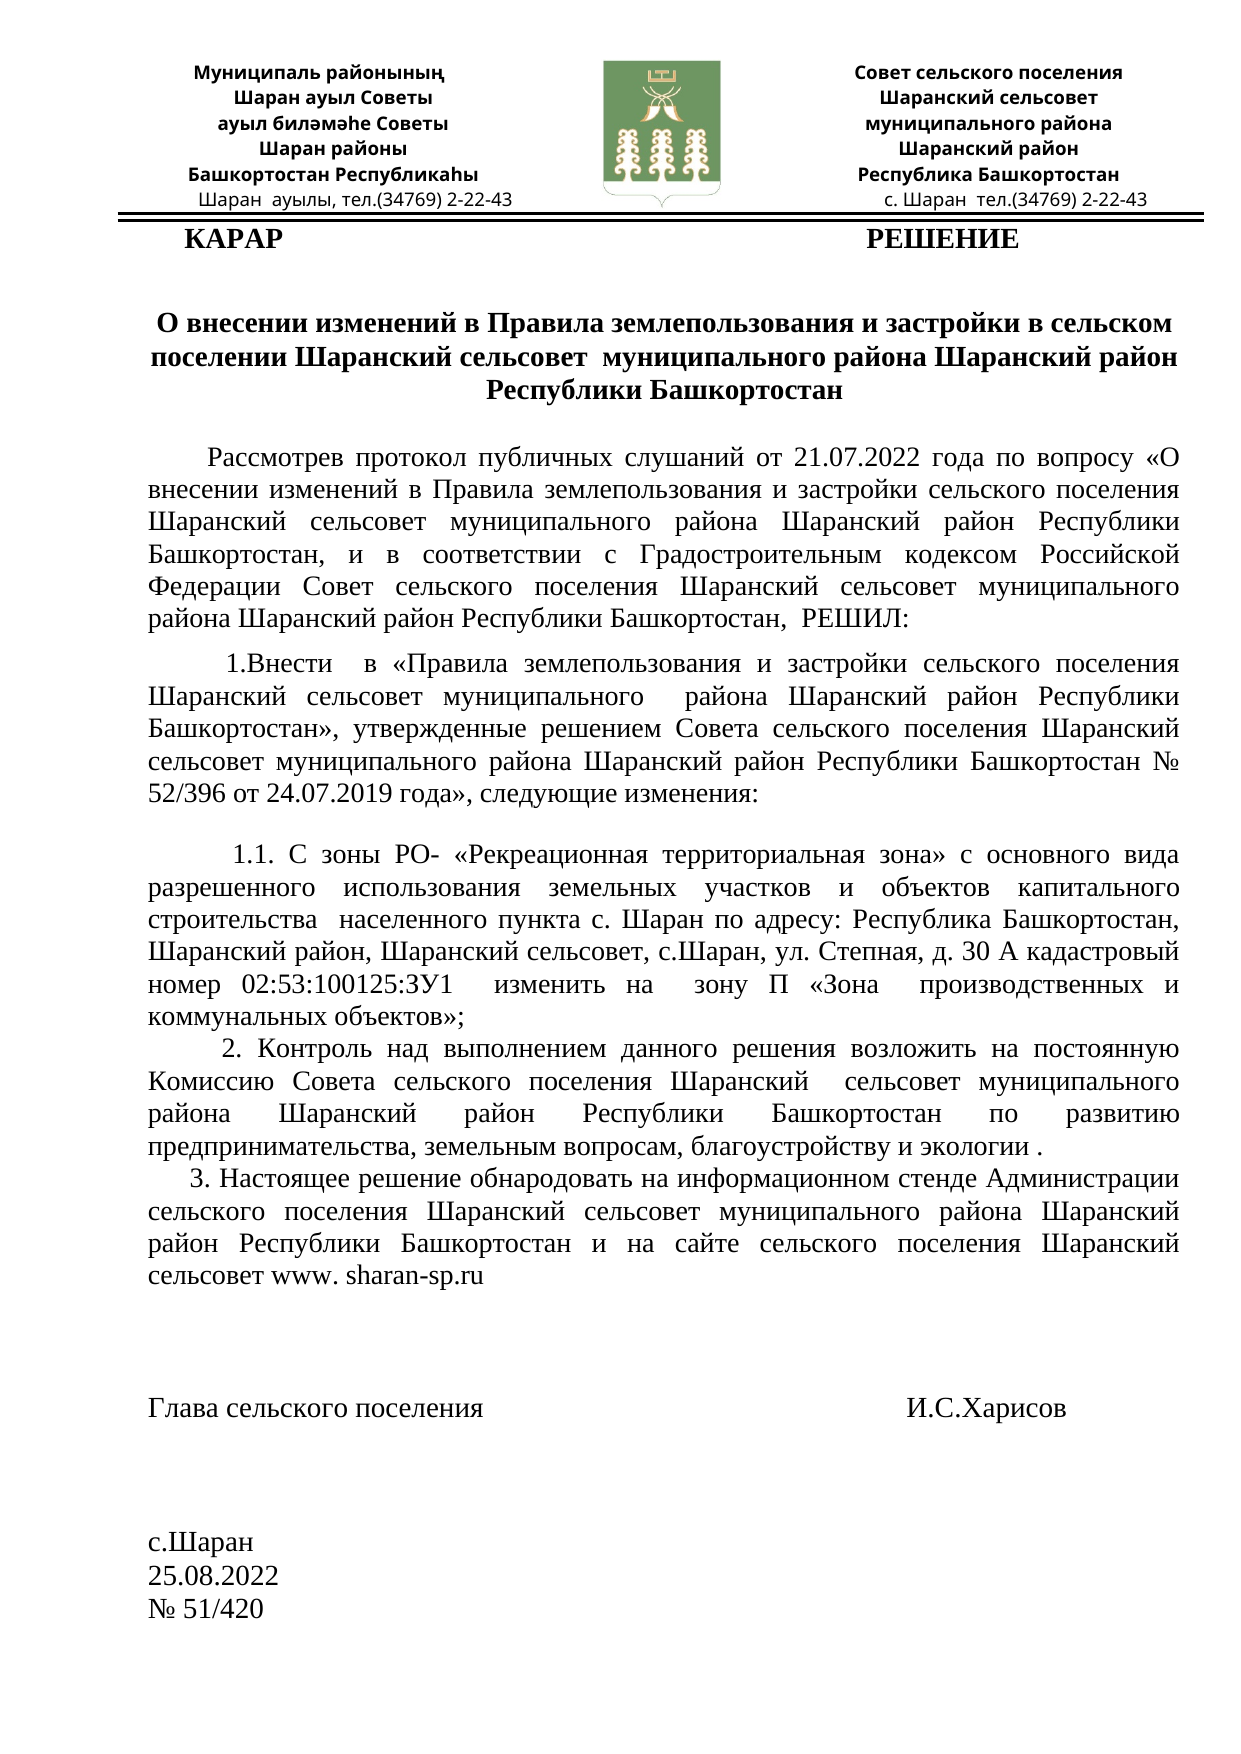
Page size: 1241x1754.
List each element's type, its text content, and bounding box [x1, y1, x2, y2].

text Рассмотрев протокол публичных слушаний от 21.07.2022 года по вопросу «О внесении изменений в Правила землепользования и застройки сельского поселения Шаранский сельсовет муниципального района Шаранский район Республики Башкортостан, и в соответствии с Градостроительным кодексом Российской Федерации Совет сельского поселения Шаранский сельсовет муниципального района Шаранский район Республики Башкортостан, РЕШИЛ: [148, 439, 1181, 634]
picture [601, 59, 722, 209]
text 1.Внести в «Правила землепользования и застройки сельского поселения Шаранский сельсовет муниципального района Шаранский район Республики Башкортостан», утвержденные решением Совета сельского поселения Шаранский сельсовет муниципального района Шаранский район Республики Башкортостан № 52/396 от 24.07.2019 года», следующие изменения: [148, 646, 1181, 808]
text О внесении изменений в Правила землепользования и застройки в сельском поселении Шаранский сельсовет муниципального района Шаранский район Республики Башкортостан [148, 305, 1181, 406]
text 25.08.2022 [148, 1558, 1181, 1591]
text с.Шаран [148, 1524, 1181, 1558]
text 3. Настоящее решение обнародовать на информационном стенде Администрации сельского поселения Шаранский сельсовет муниципального района Шаранский район Республики Башкортостан и на сайте сельского поселения Шаранский сельсовет www. sharan-sp.ru [148, 1161, 1181, 1291]
table_header [549, 59, 774, 212]
text 2. Контроль над выполнением данного решения возложить на постоянную Комиссию Совета сельского поселения Шаранский сельсовет муниципального района Шаранский район Республики Башкортостан по развитию предпринимательства, земельным вопросам, благоустройству и экологии . [148, 1032, 1181, 1161]
text Глава сельского поселения И.С.Харисов [148, 1390, 1181, 1424]
text № 51/420 [148, 1591, 1181, 1625]
table_header Совет сельского поселения Шаранский сельсовет муниципального района Шаранский район Республика Башкортостан с. Шаран тел.(34769) 2-22-43 [774, 59, 1203, 212]
table_header Муниципаль районының Шаран ауыл Советы ауыл биләмәһе Советы Шаран районы Башкортостан Республикаһы Шаран ауылы, тел.(34769) 2-22-43 [118, 59, 549, 212]
text КАРАР РЕШЕНИЕ [148, 222, 1181, 255]
text 1.1. С зоны РО- «Рекреационная территориальная зона» с основного вида разрешенного использования земельных участков и объектов капитального строительства населенного пункта с. Шаран по адресу: Республика Башкортостан, Шаранский район, Шаранский сельсовет, с.Шаран, ул. Степная, д. 30 А кадастровый номер 02:53:100125:ЗУ1 изменить на зону П «Зона производственных и коммунальных объектов»; [148, 837, 1181, 1032]
